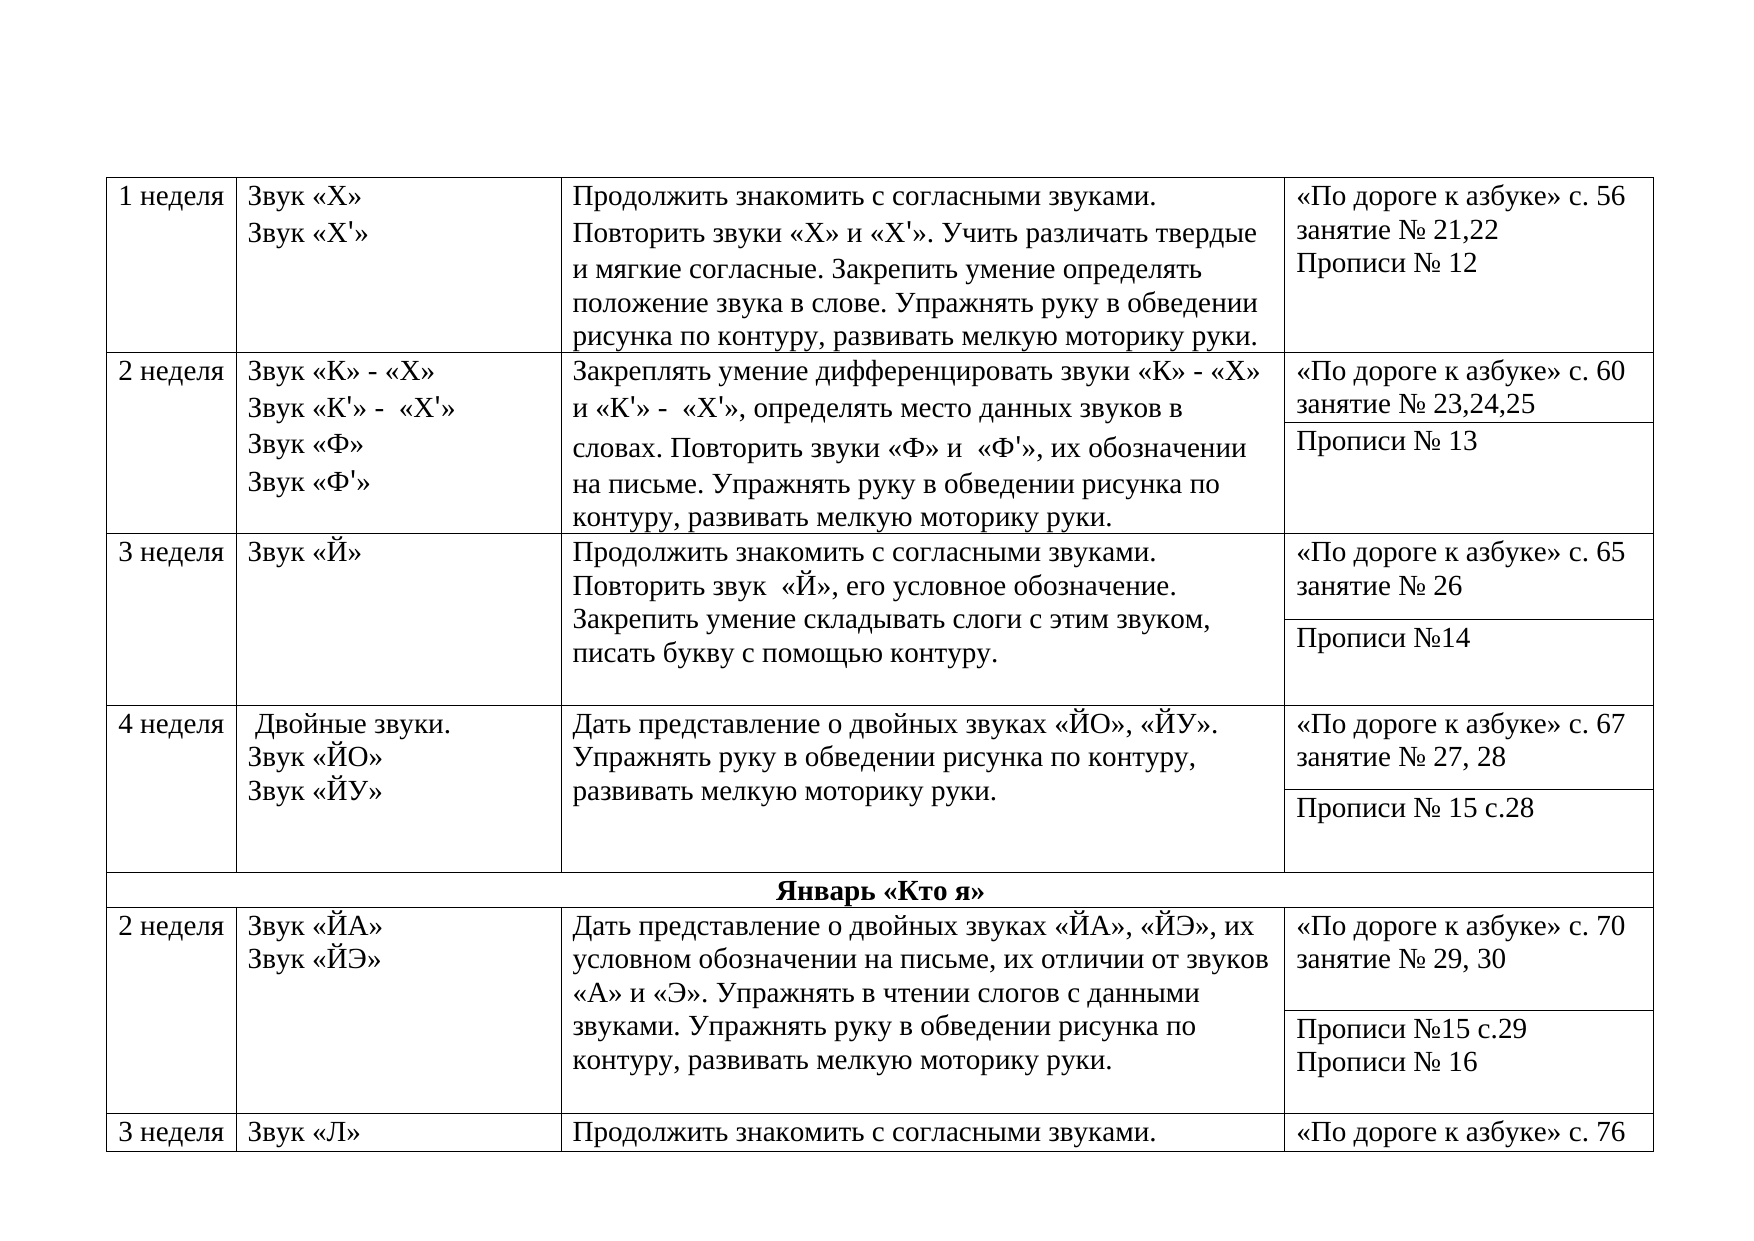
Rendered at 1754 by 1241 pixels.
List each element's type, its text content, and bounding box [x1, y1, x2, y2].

table_cell Январь «Кто я» [107, 873, 1653, 907]
table_cell «По дороге к азбуке» с. 60 занятие № 23,24,25 [1285, 353, 1653, 422]
table_cell Звук «Й» [237, 534, 561, 705]
table_cell 3 неделя [107, 534, 236, 705]
table_cell «По дороге к азбуке» с. 70 занятие № 29, 30 [1285, 908, 1653, 1010]
table_cell Прописи № 15 с.28 [1285, 790, 1653, 872]
table_cell Дать представление о двойных звуках «ЙА», «ЙЭ», их условном обозначении на письме, их отличии от звуков «А» и «Э». Упражнять в чтении слогов с данными звуками. Упражнять руку в обведении рисунка по контуру, развивать мелкую моторику руки. [562, 908, 1284, 1113]
table_cell Двойные звуки. Звук «ЙО» Звук «ЙУ» [237, 706, 561, 872]
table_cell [562, 1114, 1284, 1151]
table_cell Прописи №15 с.29 Прописи № 16 [1285, 1011, 1653, 1113]
table_cell 4 неделя [107, 706, 236, 872]
table_cell Прописи № 13 [1285, 423, 1653, 533]
table_cell «По дороге к азбуке» с. 67 занятие № 27, 28 [1285, 706, 1653, 789]
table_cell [237, 1114, 561, 1151]
table_cell Продолжить знакомить с согласными звуками. Повторить звук «Й», его условное обозначение. Закрепить умение складывать слоги с этим звуком, писать букву с помощью контуру. [562, 534, 1284, 705]
table_cell 2 неделя [107, 908, 236, 1113]
table_cell Прописи №14 [1285, 620, 1653, 705]
table_cell Закреплять умение дифференцировать звуки «К» - «Х» и «К'» - «Х'», определять место данных звуков в словах. Повторить звуки «Ф» и «Ф'», их обозначении на письме. Упражнять руку в обведении рисунка по контуру, развивать мелкую моторику руки. [562, 353, 1284, 533]
table_cell 3 неделя [107, 1114, 236, 1151]
table_cell «По дороге к азбуке» с. 56 занятие № 21,22 Прописи № 12 [1285, 178, 1653, 352]
table_cell Звук «К» - «Х» Звук «К'» - «Х'» Звук «Ф» Звук «Ф'» [237, 353, 561, 533]
table_cell 1 неделя [107, 178, 236, 352]
table_cell Дать представление о двойных звуках «ЙО», «ЙУ». Упражнять руку в обведении рисунка по контуру, развивать мелкую моторику руки. [562, 706, 1284, 872]
table_cell 2 неделя [107, 353, 236, 533]
table_cell «По дороге к азбуке» с. 65 занятие № 26 [1285, 534, 1653, 619]
table_cell Звук «Х» Звук «Х'» [237, 178, 561, 352]
table_cell Продолжить знакомить с согласными звуками. Повторить звуки «Х» и «Х'». Учить различать твердые и мягкие согласные. Закрепить умение определять положение звука в слове. Упражнять руку в обведении рисунка по контуру, развивать мелкую моторику руки. [562, 178, 1284, 352]
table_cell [1285, 1114, 1653, 1151]
table_cell Звук «ЙА» Звук «ЙЭ» [237, 908, 561, 1113]
